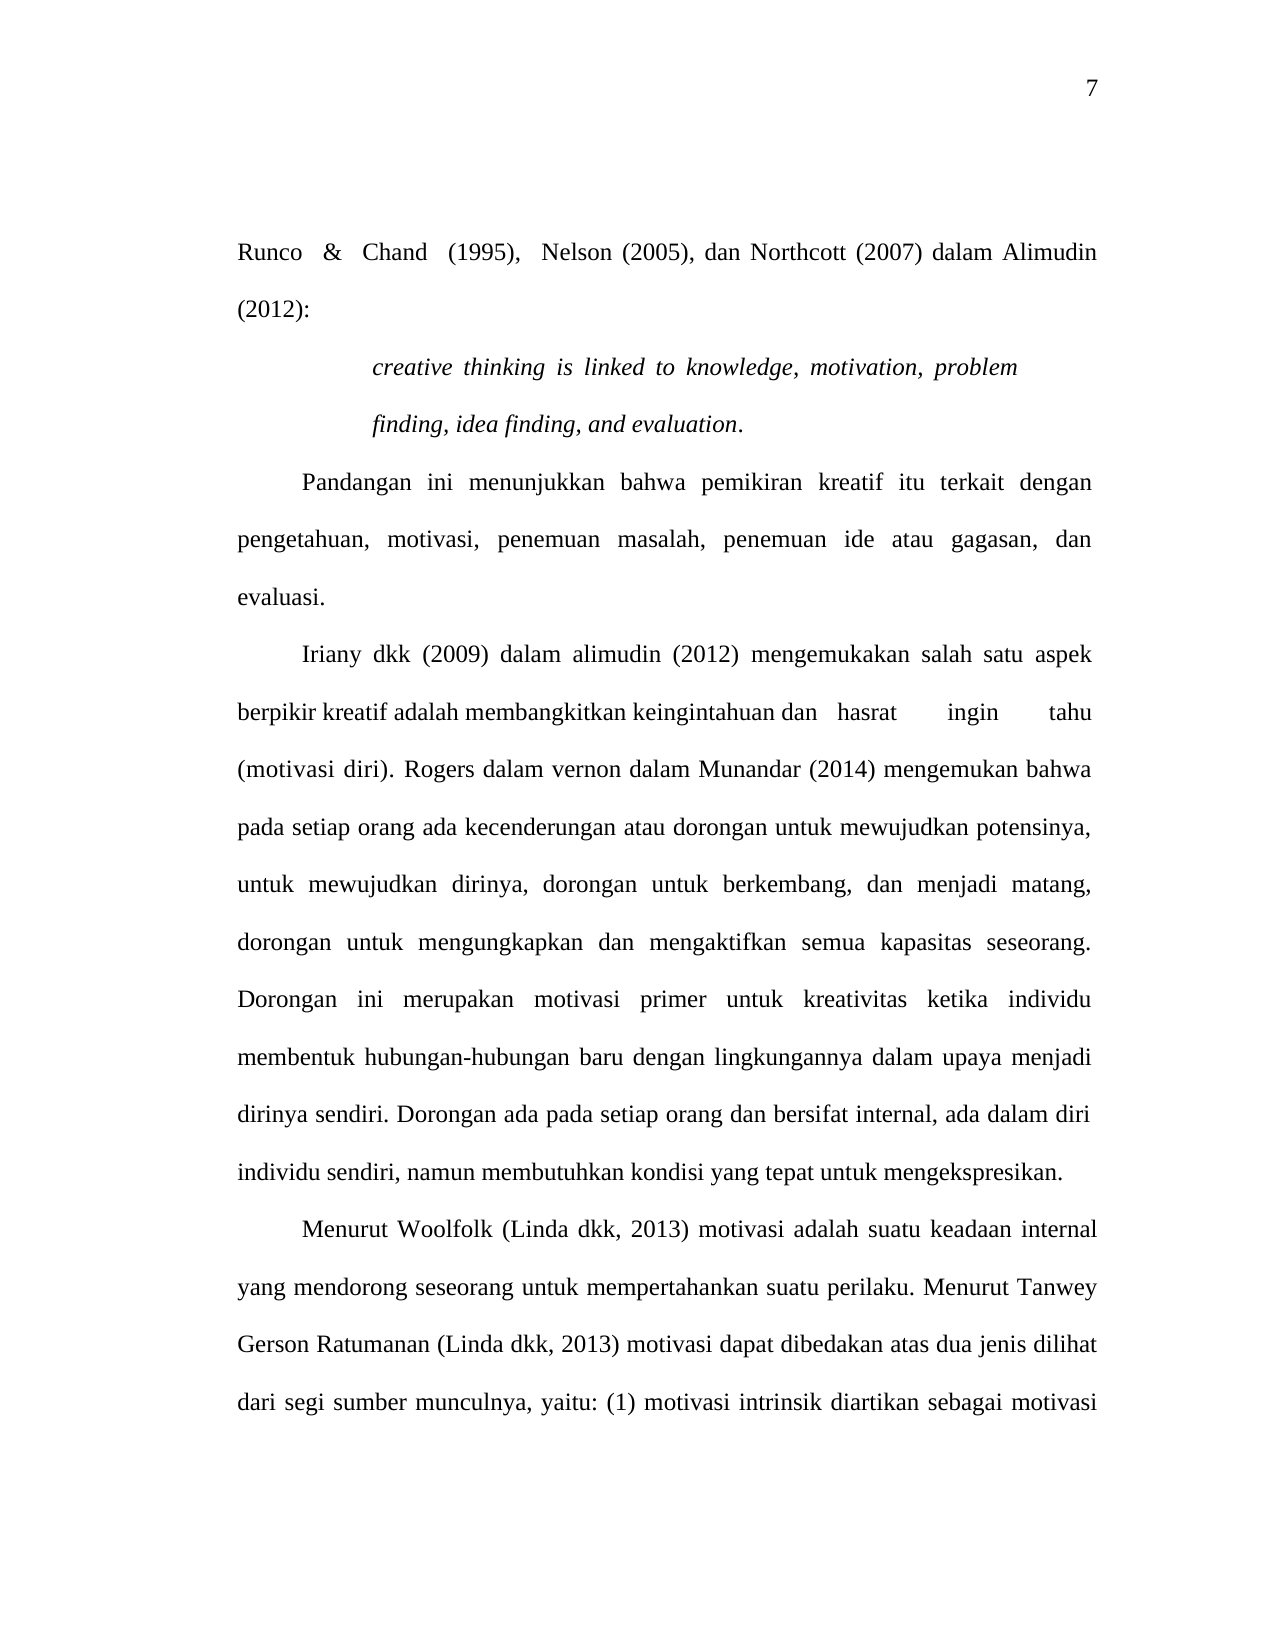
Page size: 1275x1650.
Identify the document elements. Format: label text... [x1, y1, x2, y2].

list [237, 1214, 1098, 1416]
text creative thinking is linked to knowledge, motivation, problem finding, idea finding, and evaluation. [372, 352, 1018, 438]
text Pandangan ini menunjukkan bahwa pemikiran kreatif itu terkait dengan pengetahuan, motivasi, penemuan masalah, penemuan ide atau gagasan, dan evaluasi. [237, 467, 1092, 611]
text Iriany dkk (2009) dalam alimudin (2012) mengemukakan salah satu aspek berpikir kreatif adalah membangkitkan keingintahuan dan hasrat ingin tahu (motivasi diri). Rogers dalam vernon dalam Munandar (2014) mengemukan bahwa pada setiap orang ada kecenderungan atau dorongan untuk mewujudkan potensinya, untuk mewujudkan dirinya, dorongan untuk berkembang, dan menjadi matang, dorongan untuk mengungkapkan dan mengaktifkan semua kapasitas seseorang. Dorongan ini merupakan motivasi primer untuk kreativitas ketika individu membentuk hubungan-hubungan baru dengan lingkungannya dalam upaya menjadi dirinya sendiri. Dorongan ada pada setiap orang dan bersifat internal, ada dalam diri individu sendiri, namun membutuhkan kondisi yang tepat untuk mengekspresikan. [237, 639, 1092, 1186]
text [237, 237, 1098, 323]
